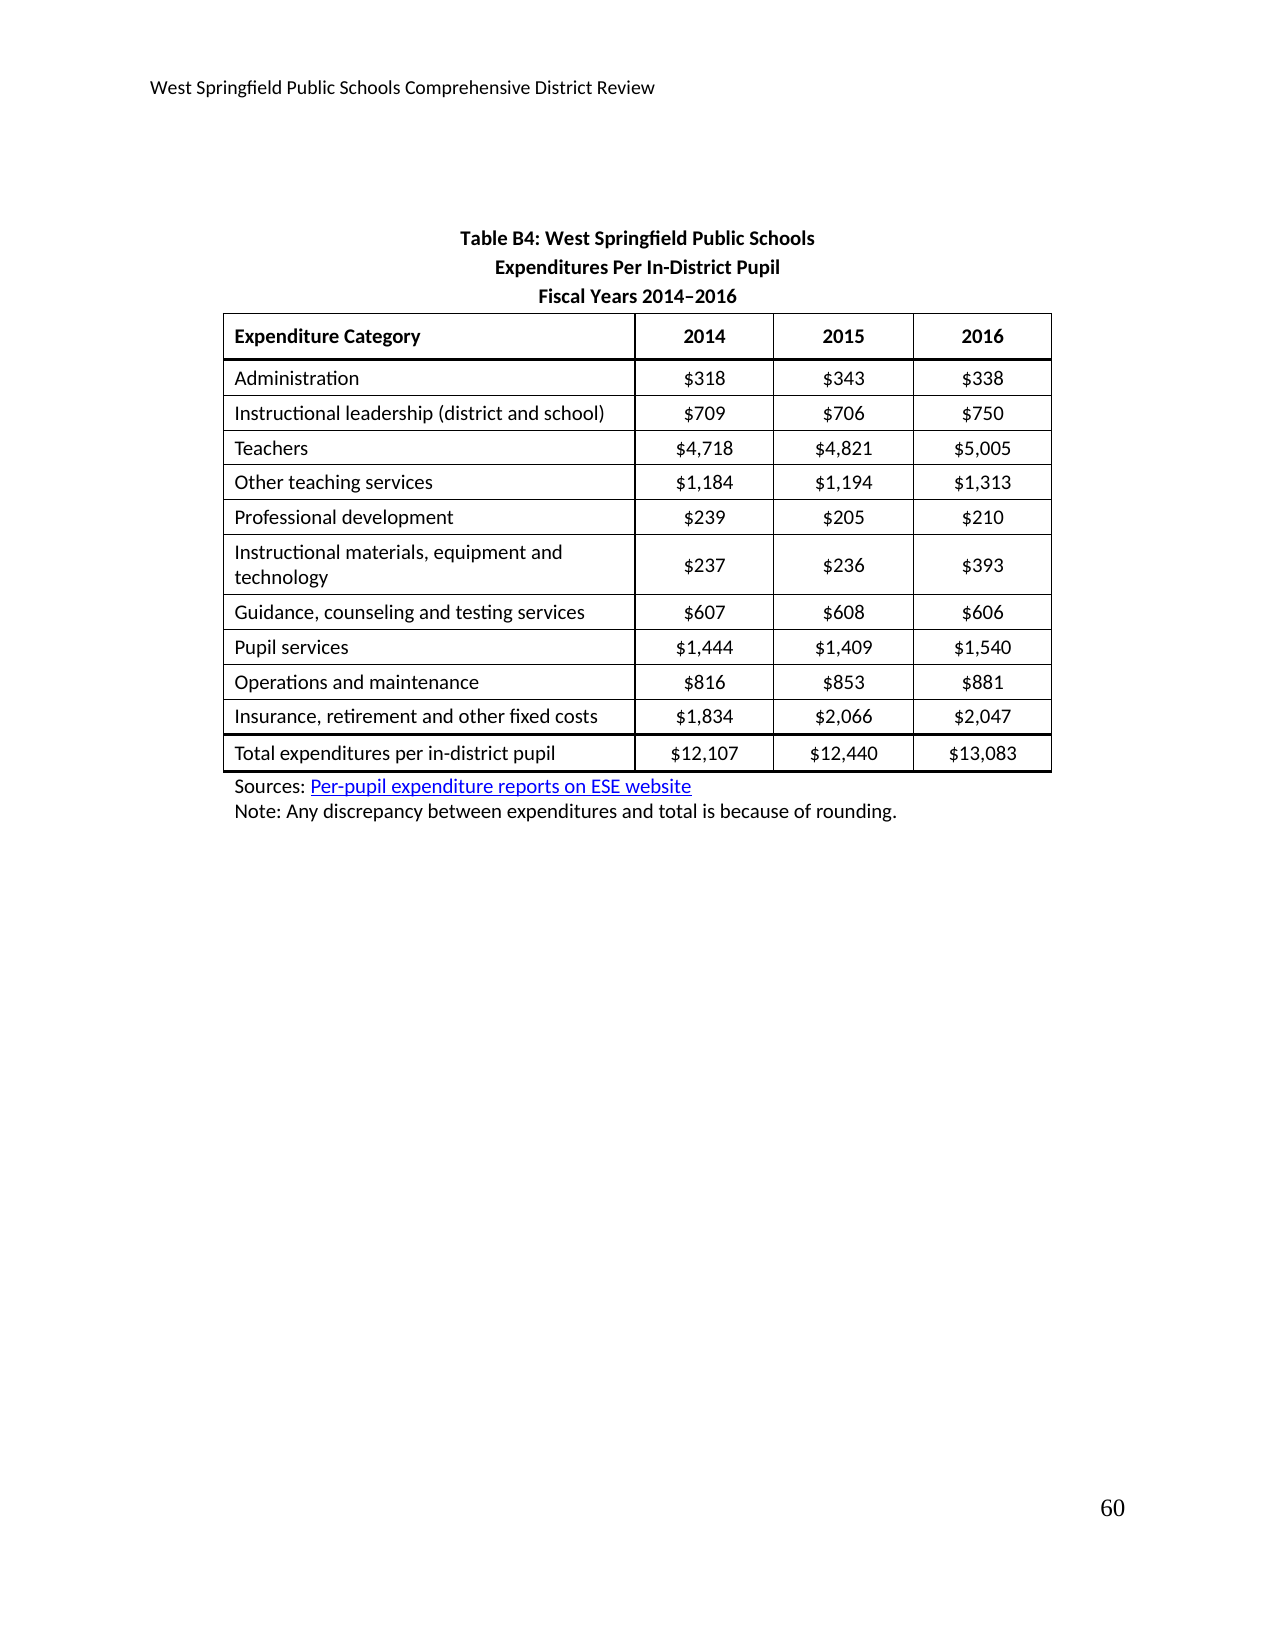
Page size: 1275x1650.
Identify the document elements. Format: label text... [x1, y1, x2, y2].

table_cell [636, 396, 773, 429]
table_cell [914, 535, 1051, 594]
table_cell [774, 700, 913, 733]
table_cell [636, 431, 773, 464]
text Table B4: West Springfield Public Schools [150, 225, 1125, 251]
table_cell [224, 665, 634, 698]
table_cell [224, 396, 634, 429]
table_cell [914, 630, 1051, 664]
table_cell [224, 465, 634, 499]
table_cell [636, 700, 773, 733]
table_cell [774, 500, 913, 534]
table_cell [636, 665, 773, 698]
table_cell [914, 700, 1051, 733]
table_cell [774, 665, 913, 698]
text Fiscal Years 2014–2016 [150, 284, 1125, 309]
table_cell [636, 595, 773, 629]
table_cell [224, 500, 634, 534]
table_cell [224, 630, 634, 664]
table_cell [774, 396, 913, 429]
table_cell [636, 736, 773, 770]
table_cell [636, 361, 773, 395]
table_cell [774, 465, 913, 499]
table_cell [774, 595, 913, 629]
text Expenditures Per In-District Pupil [150, 254, 1125, 280]
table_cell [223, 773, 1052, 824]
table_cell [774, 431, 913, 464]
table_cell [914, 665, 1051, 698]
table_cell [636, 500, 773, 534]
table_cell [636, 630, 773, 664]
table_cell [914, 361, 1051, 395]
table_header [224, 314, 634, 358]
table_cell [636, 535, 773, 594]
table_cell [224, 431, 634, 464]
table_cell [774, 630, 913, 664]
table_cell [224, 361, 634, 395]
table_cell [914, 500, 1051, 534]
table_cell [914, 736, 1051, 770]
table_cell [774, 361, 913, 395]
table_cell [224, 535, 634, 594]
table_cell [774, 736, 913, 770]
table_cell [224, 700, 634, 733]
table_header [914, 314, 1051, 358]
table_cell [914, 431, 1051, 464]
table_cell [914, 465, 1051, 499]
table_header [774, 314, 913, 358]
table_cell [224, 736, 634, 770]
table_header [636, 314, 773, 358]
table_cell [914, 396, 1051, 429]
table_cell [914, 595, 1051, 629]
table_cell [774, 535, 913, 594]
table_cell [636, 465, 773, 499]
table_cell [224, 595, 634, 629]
